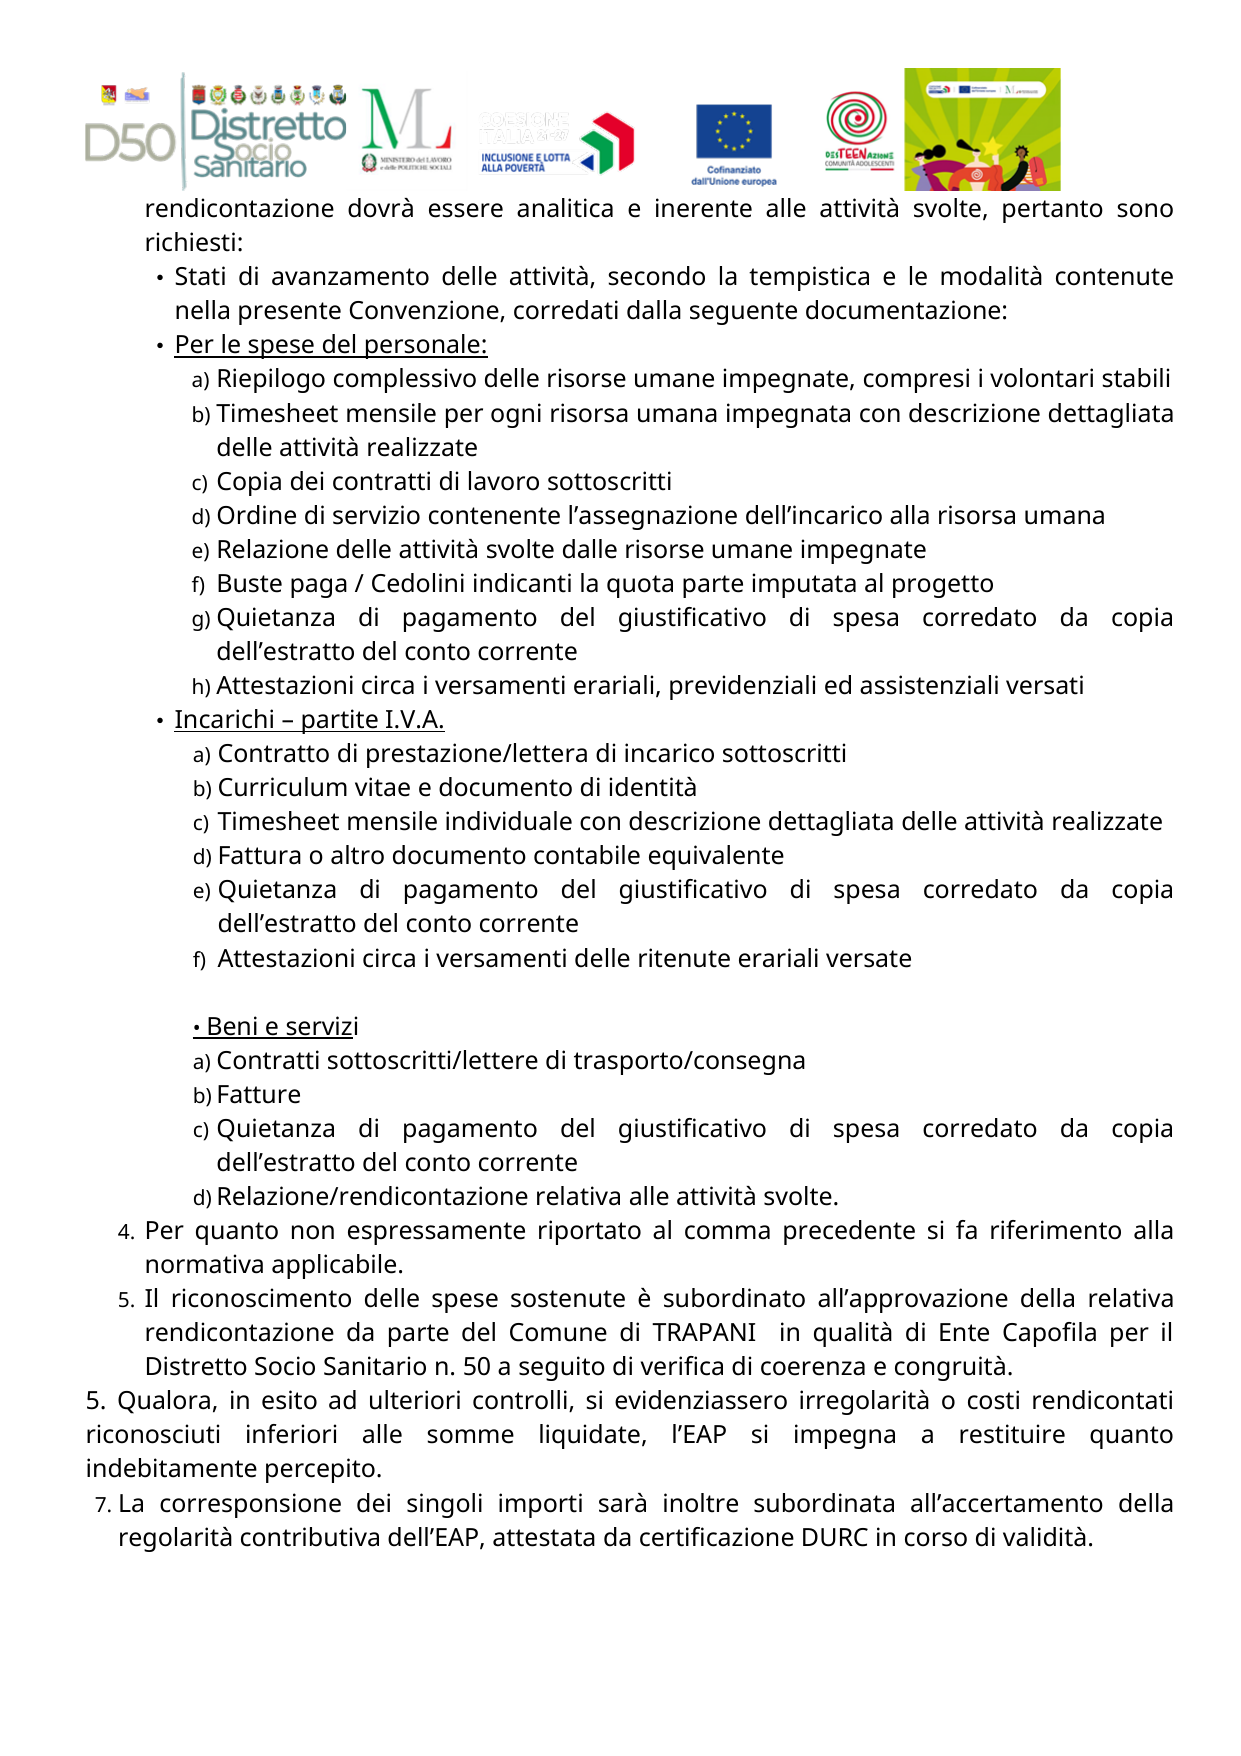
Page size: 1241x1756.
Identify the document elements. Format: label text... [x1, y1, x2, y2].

list Relazione delle attività svolte dalle risorse umane impegnate [191, 531, 1176, 566]
list Quietanza di pagamento del giustificativo di spesa corredato da copia dell’estratto del conto corrente [193, 1111, 1176, 1179]
list Contratto di prestazione/lettera di incarico sottoscritti [193, 736, 1176, 770]
list Timesheet mensile per ogni risorsa umana impegnata con descrizione dettagliata delle attività realizzate [191, 395, 1176, 463]
list Quietanza di pagamento del giustificativo di spesa corredato da copia dell’estratto del conto corrente [191, 599, 1176, 668]
text 5. Qualora, in esito ad ulteriori controlli, si evidenziassero irregolarità o costi rendicontati riconosciuti inferiori alle somme liquidate, l’EAP si impegna a restituire quanto indebitamente percepito. [85, 1383, 1176, 1485]
list Fatture [193, 1076, 1176, 1111]
list Riepilogo complessivo delle risorse umane impegnate, compresi i volontari stabili [191, 361, 1176, 395]
list Attestazioni circa i versamenti delle ritenute erariali versate [193, 940, 1176, 974]
list Curriculum vitae e documento di identità [193, 770, 1176, 804]
list Buste paga / Cedolini indicanti la quota parte imputata al progetto [191, 566, 1176, 599]
picture [85, 68, 1061, 191]
list Timesheet mensile individuale con descrizione dettagliata delle attività realizzate [193, 804, 1176, 838]
list Fattura o altro documento contabile equivalente [193, 838, 1176, 872]
list Stati di avanzamento delle attività, secondo la tempistica e le modalità contenute nella presente Convenzione, corredati dalla seguente documentazione: [156, 259, 1176, 327]
list Il riconoscimento delle spese sostenute è subordinato all’approvazione della relativa rendicontazione da parte del Comune di TRAPANI in qualità di Ente Capofila per il Distretto Socio Sanitario n. 50 a seguito di verifica di coerenza e congruità. [118, 1281, 1176, 1383]
list Beni e servizi [193, 1008, 1176, 1042]
list Relazione/rendicontazione relativa alle attività svolte. [193, 1179, 1176, 1213]
list Incarichi – partite I.V.A. [156, 702, 1176, 736]
list Quietanza di pagamento del giustificativo di spesa corredato da copia dell’estratto del conto corrente [193, 872, 1176, 940]
list Per quanto non espressamente riportato al comma precedente si fa riferimento alla normativa applicabile. [118, 1213, 1176, 1281]
list La corresponsione dei singoli importi sarà inoltre subordinata all’accertamento della regolarità contributiva dell’EAP, attestata da certificazione DURC in corso di validità. [94, 1485, 1176, 1553]
list Per le spese del personale: [156, 327, 1176, 361]
list Contratti sottoscritti/lettere di trasporto/consegna [193, 1042, 1176, 1076]
list Copia dei contratti di lavoro sottoscritti [191, 463, 1176, 497]
list Attestazioni circa i versamenti erariali, previdenziali ed assistenziali versati [191, 668, 1176, 702]
list Ordine di servizio contenente l’assegnazione dell’incarico alla risorsa umana [191, 497, 1176, 531]
